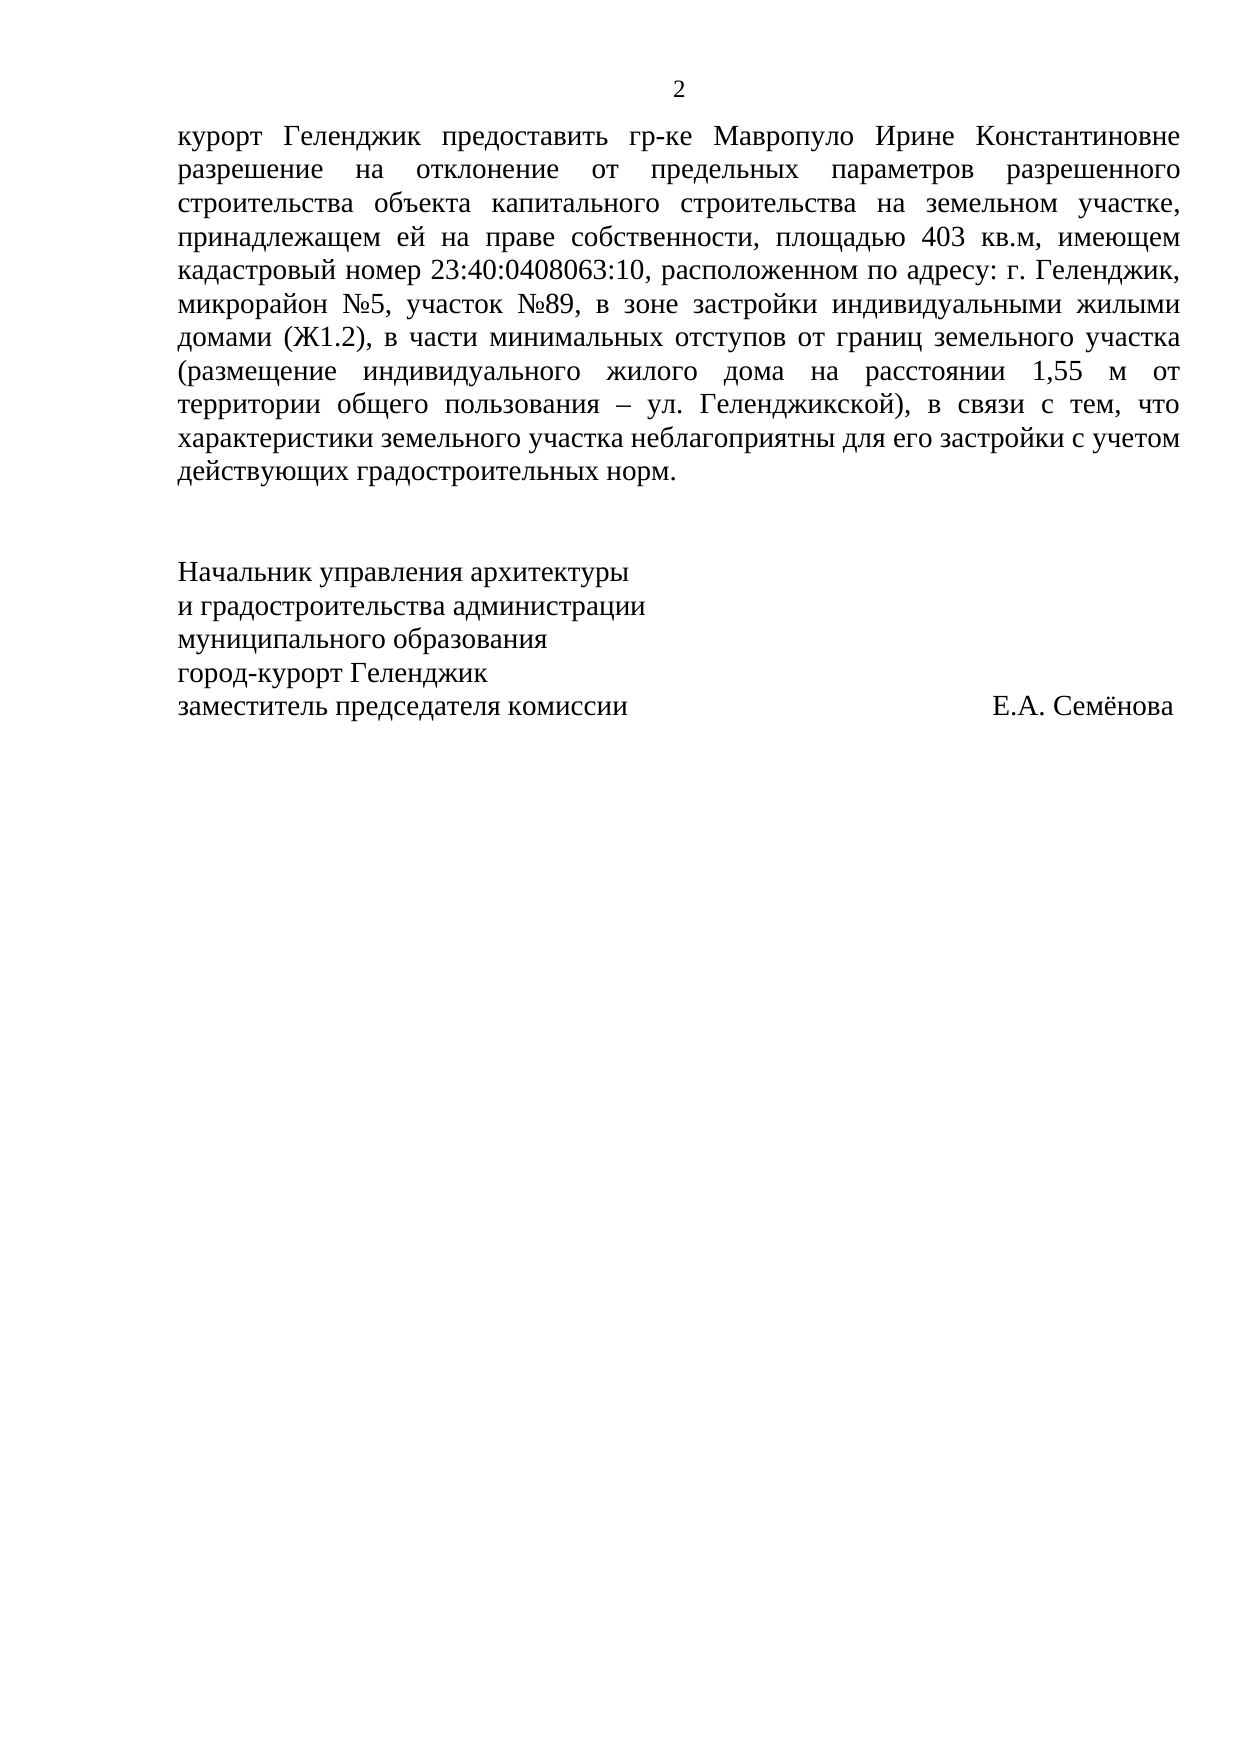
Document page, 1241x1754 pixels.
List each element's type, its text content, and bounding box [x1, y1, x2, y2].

text город-курорт Геленджик [177, 655, 1181, 688]
text муниципального образования [177, 621, 1181, 655]
text Начальник управления архитектуры [177, 554, 1181, 588]
text заместитель председателя комиссии Е.А. Семёнова [177, 688, 1181, 722]
text и градостроительства администрации [177, 588, 1181, 621]
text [177, 118, 1181, 487]
